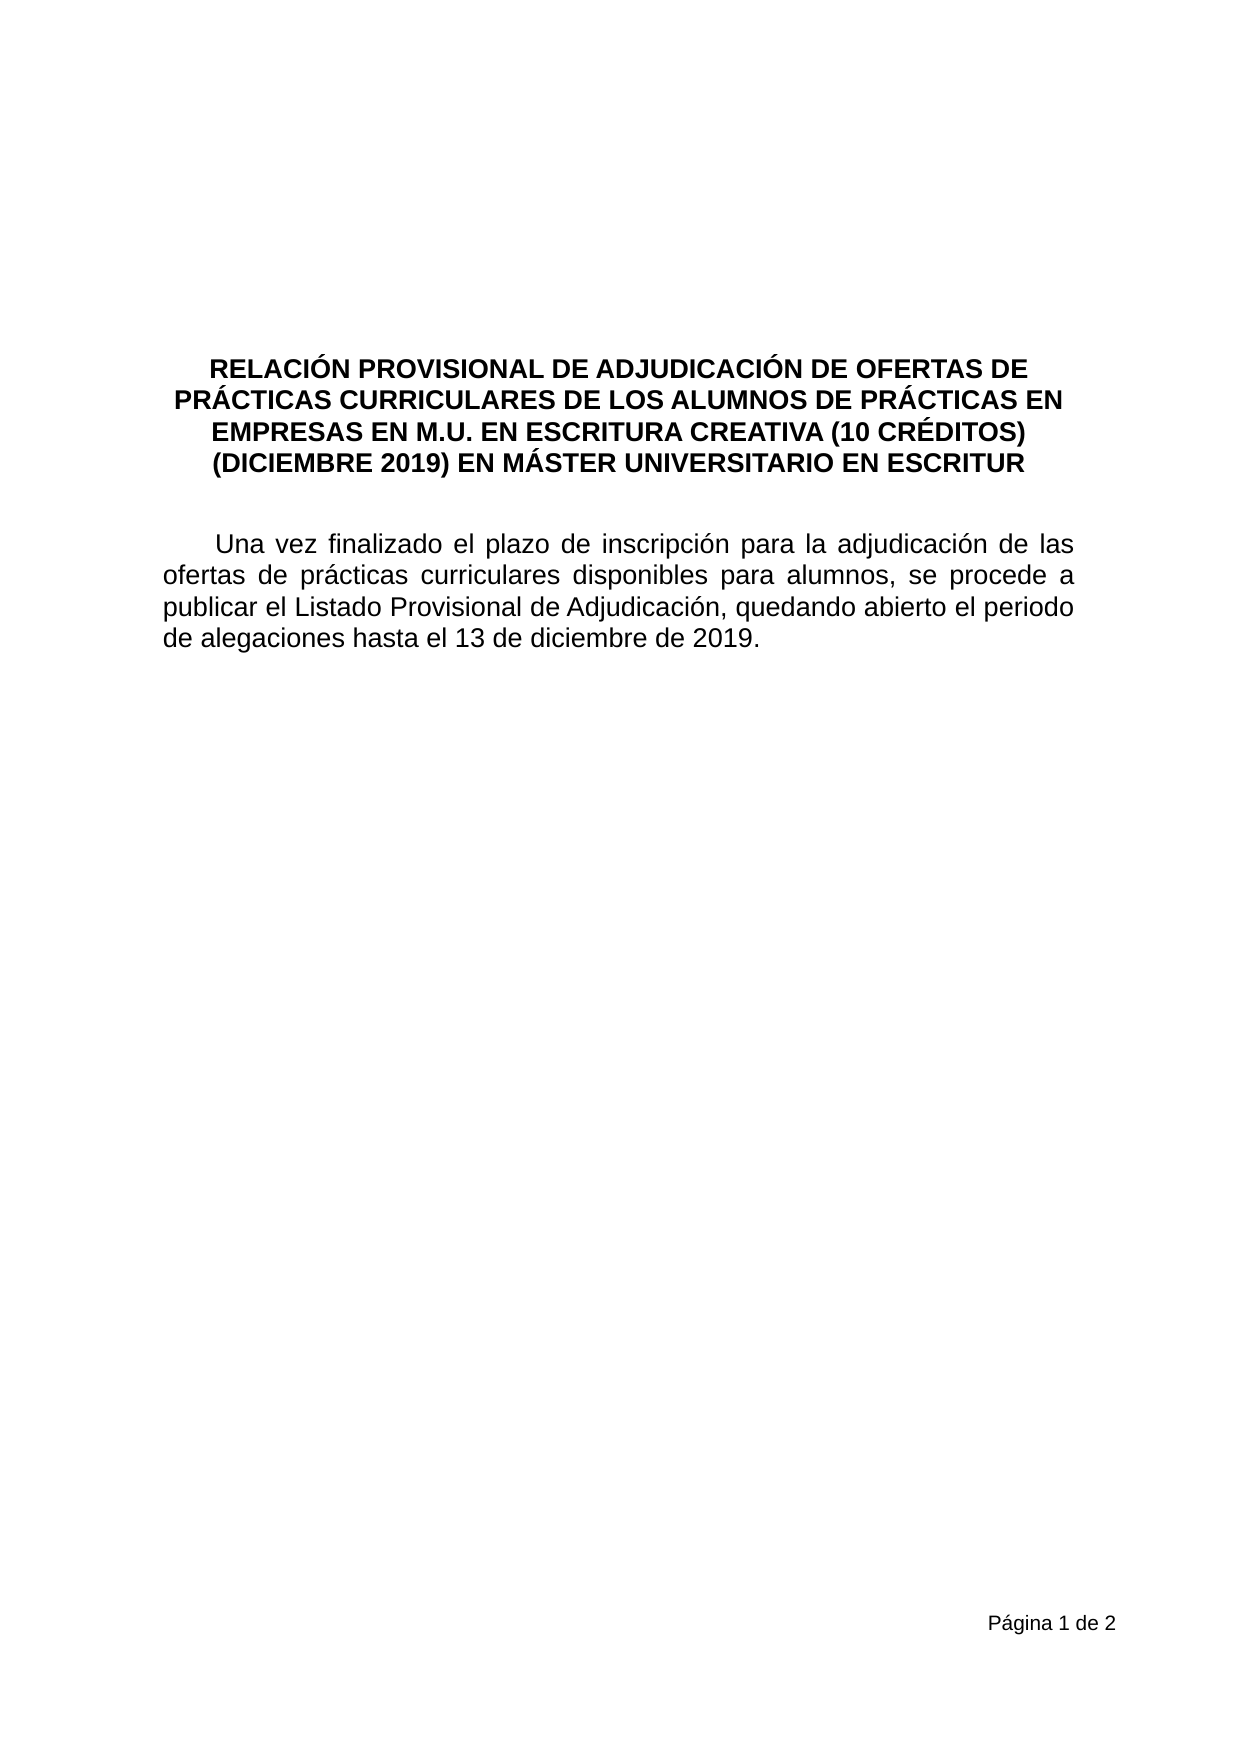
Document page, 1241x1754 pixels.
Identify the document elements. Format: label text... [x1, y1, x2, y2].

text RELACIÓN PROVISIONAL DE ADJUDICACIÓN DE OFERTAS DE PRÁCTICAS CURRICULARES DE LOS ALUMNOS DE PRÁCTICAS EN EMPRESAS EN M.U. EN ESCRITURA CREATIVA (10 CRÉDITOS) (DICIEMBRE 2019) EN MÁSTER UNIVERSITARIO EN ESCRITUR [163, 353, 1075, 478]
text Una vez finalizado el plazo de inscripción para la adjudicación de las ofertas de prácticas curriculares disponibles para alumnos, se procede a publicar el Listado Provisional de Adjudicación, quedando abierto el periodo de alegaciones hasta el 13 de diciembre de 2019. [163, 528, 1075, 653]
text Página 1 de 2 [988, 1611, 1195, 1635]
